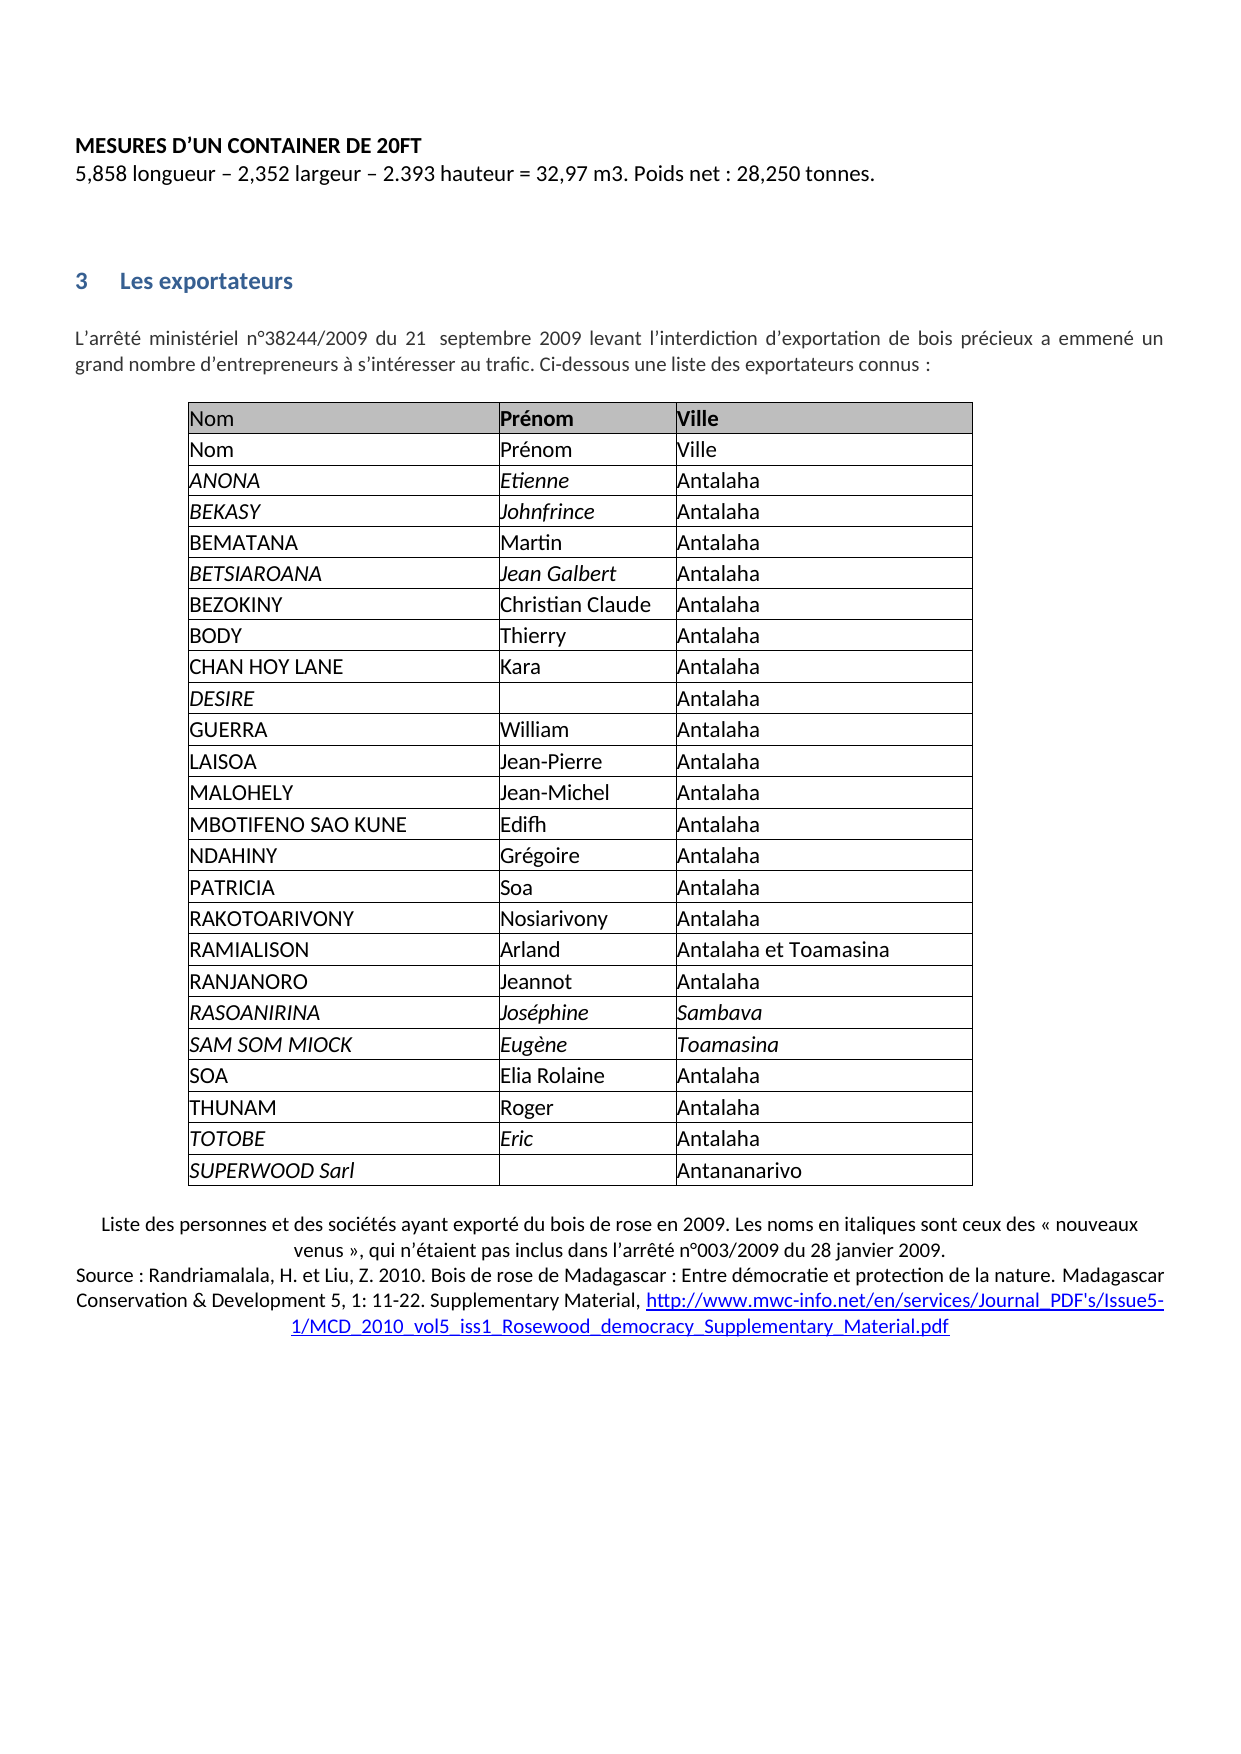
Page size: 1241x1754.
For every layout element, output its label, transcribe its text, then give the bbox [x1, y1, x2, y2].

table_cell RAMIALISON [189, 934, 499, 965]
table_cell Antalaha [677, 1123, 972, 1153]
table_cell TOTOBE [189, 1123, 499, 1153]
table_cell SUPERWOOD Sarl [189, 1155, 499, 1185]
table_cell Antalaha [677, 466, 972, 495]
table_cell CHAN HOY LANE [189, 651, 499, 682]
table_cell Grégoire [500, 840, 676, 870]
table_cell GUERRA [189, 714, 499, 744]
table_cell Jean-Michel [500, 777, 676, 807]
table_cell Antalaha [677, 1092, 972, 1122]
table_cell Toamasina [677, 1029, 972, 1059]
table_cell ANONA [189, 466, 499, 495]
table_cell RASOANIRINA [189, 997, 499, 1028]
table_cell RANJANORO [189, 966, 499, 996]
table_cell Jean Galbert [500, 558, 676, 588]
table_cell Antalaha [677, 1060, 972, 1091]
table_cell Antalaha [677, 903, 972, 933]
table_header Ville [677, 403, 972, 433]
table_cell Elia Rolaine [500, 1060, 676, 1091]
table_cell Nom [189, 434, 499, 465]
table_cell Antalaha [677, 871, 972, 902]
text 5,858 longueur – 2,352 largeur – 2.393 hauteur = 32,97 m3. Poids net : 28,250 tonnes. [75, 159, 1165, 187]
table_cell MALOHELY [189, 777, 499, 807]
table_cell [500, 683, 676, 713]
table_cell Martin [500, 527, 676, 557]
table_cell DESIRE [189, 683, 499, 713]
table_cell Jean-Pierre [500, 746, 676, 776]
table_cell Arland [500, 934, 676, 965]
table_cell Antalaha [677, 966, 972, 996]
table_cell Nosiarivony [500, 903, 676, 933]
table_cell Antalaha [677, 589, 972, 619]
text Liste des personnes et des sociétés ayant exporté du bois de rose en 2009. Les noms en italiques sont ceux des « nouveaux venus », qui n’étaient pas inclus dans l’arrêté n°003/2009 du 28 janvier 2009. [75, 1211, 1165, 1262]
text L’arrêté ministériel n°38244/2009 du 21 septembre 2009 levant l’interdiction d’exportation de bois précieux a emmené un grand nombre d’entrepreneurs à s’intéresser au trafic. Ci-dessous une liste des exportateurs connus : [75, 326, 1165, 376]
table_cell Eugène [500, 1029, 676, 1059]
table_cell NDAHINY [189, 840, 499, 870]
table_cell Eric [500, 1123, 676, 1153]
table_cell Antalaha et Toamasina [677, 934, 972, 965]
table_cell Joséphine [500, 997, 676, 1028]
table_cell Antalaha [677, 777, 972, 807]
table_cell Antalaha [677, 651, 972, 682]
text Source : Randriamalala, H. et Liu, Z. 2010. Bois de rose de Madagascar : Entre démocratie et protection de la nature. Madagascar Conservation & Development 5, 1: 11-22. Supplementary Material, http://www.mwc-info.net/en/services/Journal_PDF's/Issue5-1/MCD_2010_vol5_iss1_Rosewood_democracy_Supplementary_Material.pdf [75, 1262, 1165, 1338]
table_cell Sambava [677, 997, 972, 1028]
table_cell RAKOTOARIVONY [189, 903, 499, 933]
table_cell Ville [677, 434, 972, 465]
table_cell Antalaha [677, 620, 972, 650]
table_cell Johnfrince [500, 496, 676, 526]
table_cell SOA [189, 1060, 499, 1091]
table_cell Prénom [500, 434, 676, 465]
table_cell Antalaha [677, 527, 972, 557]
table_cell BETSIAROANA [189, 558, 499, 588]
table_cell Antananarivo [677, 1155, 972, 1185]
table_cell William [500, 714, 676, 744]
table_cell Roger [500, 1092, 676, 1122]
table_cell Antalaha [677, 809, 972, 839]
table_cell PATRICIA [189, 871, 499, 902]
table_cell Antalaha [677, 683, 972, 713]
table_cell Etienne [500, 466, 676, 495]
table_cell Jeannot [500, 966, 676, 996]
table_cell [500, 1155, 676, 1185]
text MESURES D’UN CONTAINER DE 20FT [75, 131, 1165, 159]
table_cell Soa [500, 871, 676, 902]
table_cell BODY [189, 620, 499, 650]
table_cell BEMATANA [189, 527, 499, 557]
table_cell BEZOKINY [189, 589, 499, 619]
table_cell Kara [500, 651, 676, 682]
table_cell Christian Claude [500, 589, 676, 619]
table_cell MBOTIFENO SAO KUNE [189, 809, 499, 839]
table_cell Antalaha [677, 746, 972, 776]
table_cell LAISOA [189, 746, 499, 776]
table_cell Edifh [500, 809, 676, 839]
subtitle Les exportateurs [75, 265, 1165, 296]
table_cell THUNAM [189, 1092, 499, 1122]
table_cell Antalaha [677, 496, 972, 526]
table_header Nom [189, 403, 499, 433]
table_cell Antalaha [677, 714, 972, 744]
table_cell Antalaha [677, 840, 972, 870]
table_cell BEKASY [189, 496, 499, 526]
table_cell Antalaha [677, 558, 972, 588]
table_cell Thierry [500, 620, 676, 650]
table_header Prénom [500, 403, 676, 433]
table_cell SAM SOM MIOCK [189, 1029, 499, 1059]
